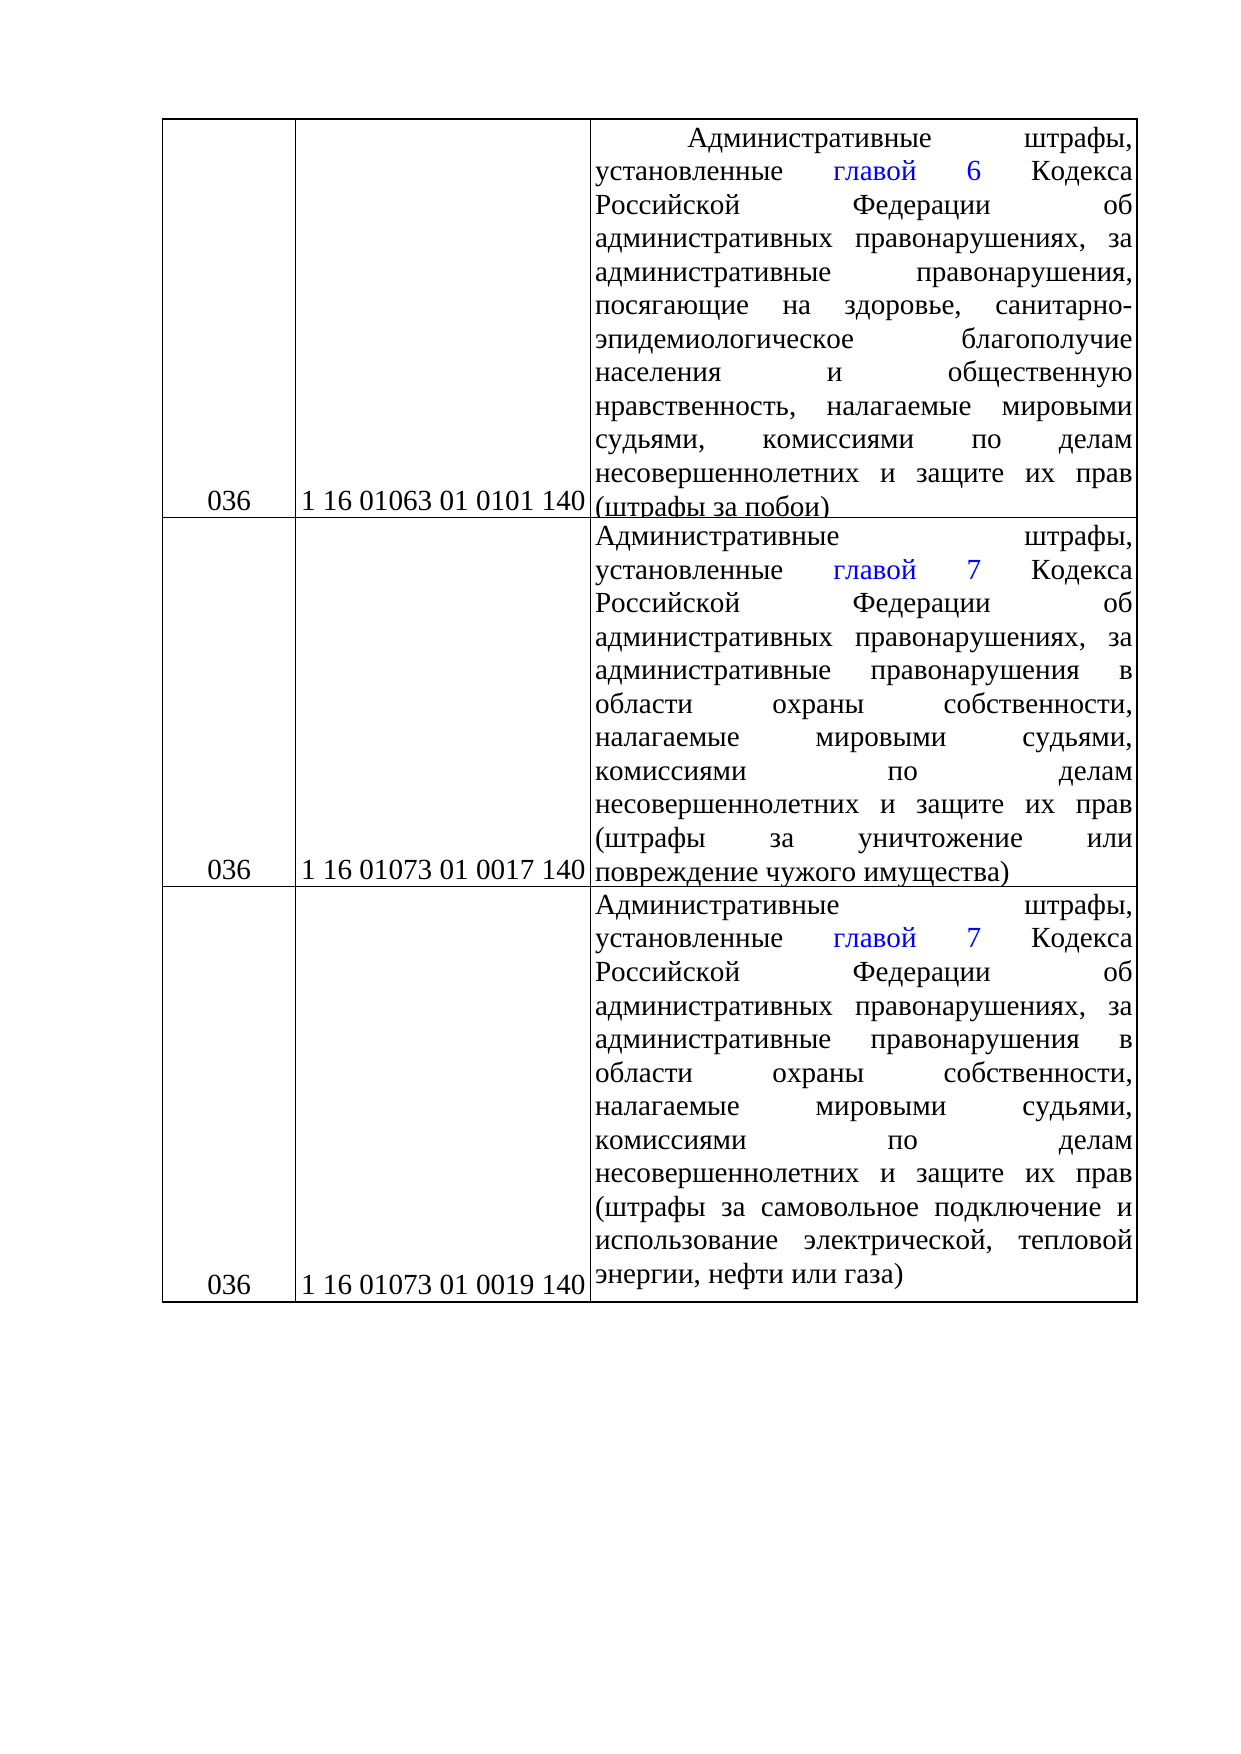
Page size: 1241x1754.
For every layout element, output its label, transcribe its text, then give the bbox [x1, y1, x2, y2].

table_cell 1 16 01063 01 0101 140 [296, 120, 590, 517]
table_cell Административные штрафы, установленные главой 6 Кодекса Российской Федерации об административных правонарушениях, за административные правонарушения, посягающие на здоровье, санитарно-эпидемиологическое благополучие населения и общественную нравственность, налагаемые мировыми судьями, комиссиями по делам несовершеннолетних и защите их прав (штрафы за побои) [591, 120, 1136, 517]
table_cell 036 [163, 887, 295, 1301]
table_cell 1 16 01073 01 0019 140 [296, 887, 590, 1301]
table_cell 1 16 01073 01 0017 140 [296, 518, 590, 886]
table_cell Административные штрафы, установленные главой 7 Кодекса Российской Федерации об административных правонарушениях, за административные правонарушения в области охраны собственности, налагаемые мировыми судьями, комиссиями по делам несовершеннолетних и защите их прав (штрафы за самовольное подключение и использование электрической, тепловой энергии, нефти или газа) [591, 887, 1136, 1301]
table_cell 036 [163, 518, 295, 886]
table_cell 036 [163, 120, 295, 517]
table_cell Административные штрафы, установленные главой 7 Кодекса Российской Федерации об административных правонарушениях, за административные правонарушения в области охраны собственности, налагаемые мировыми судьями, комиссиями по делам несовершеннолетних и защите их прав (штрафы за уничтожение или повреждение чужого имущества) [591, 518, 1136, 886]
